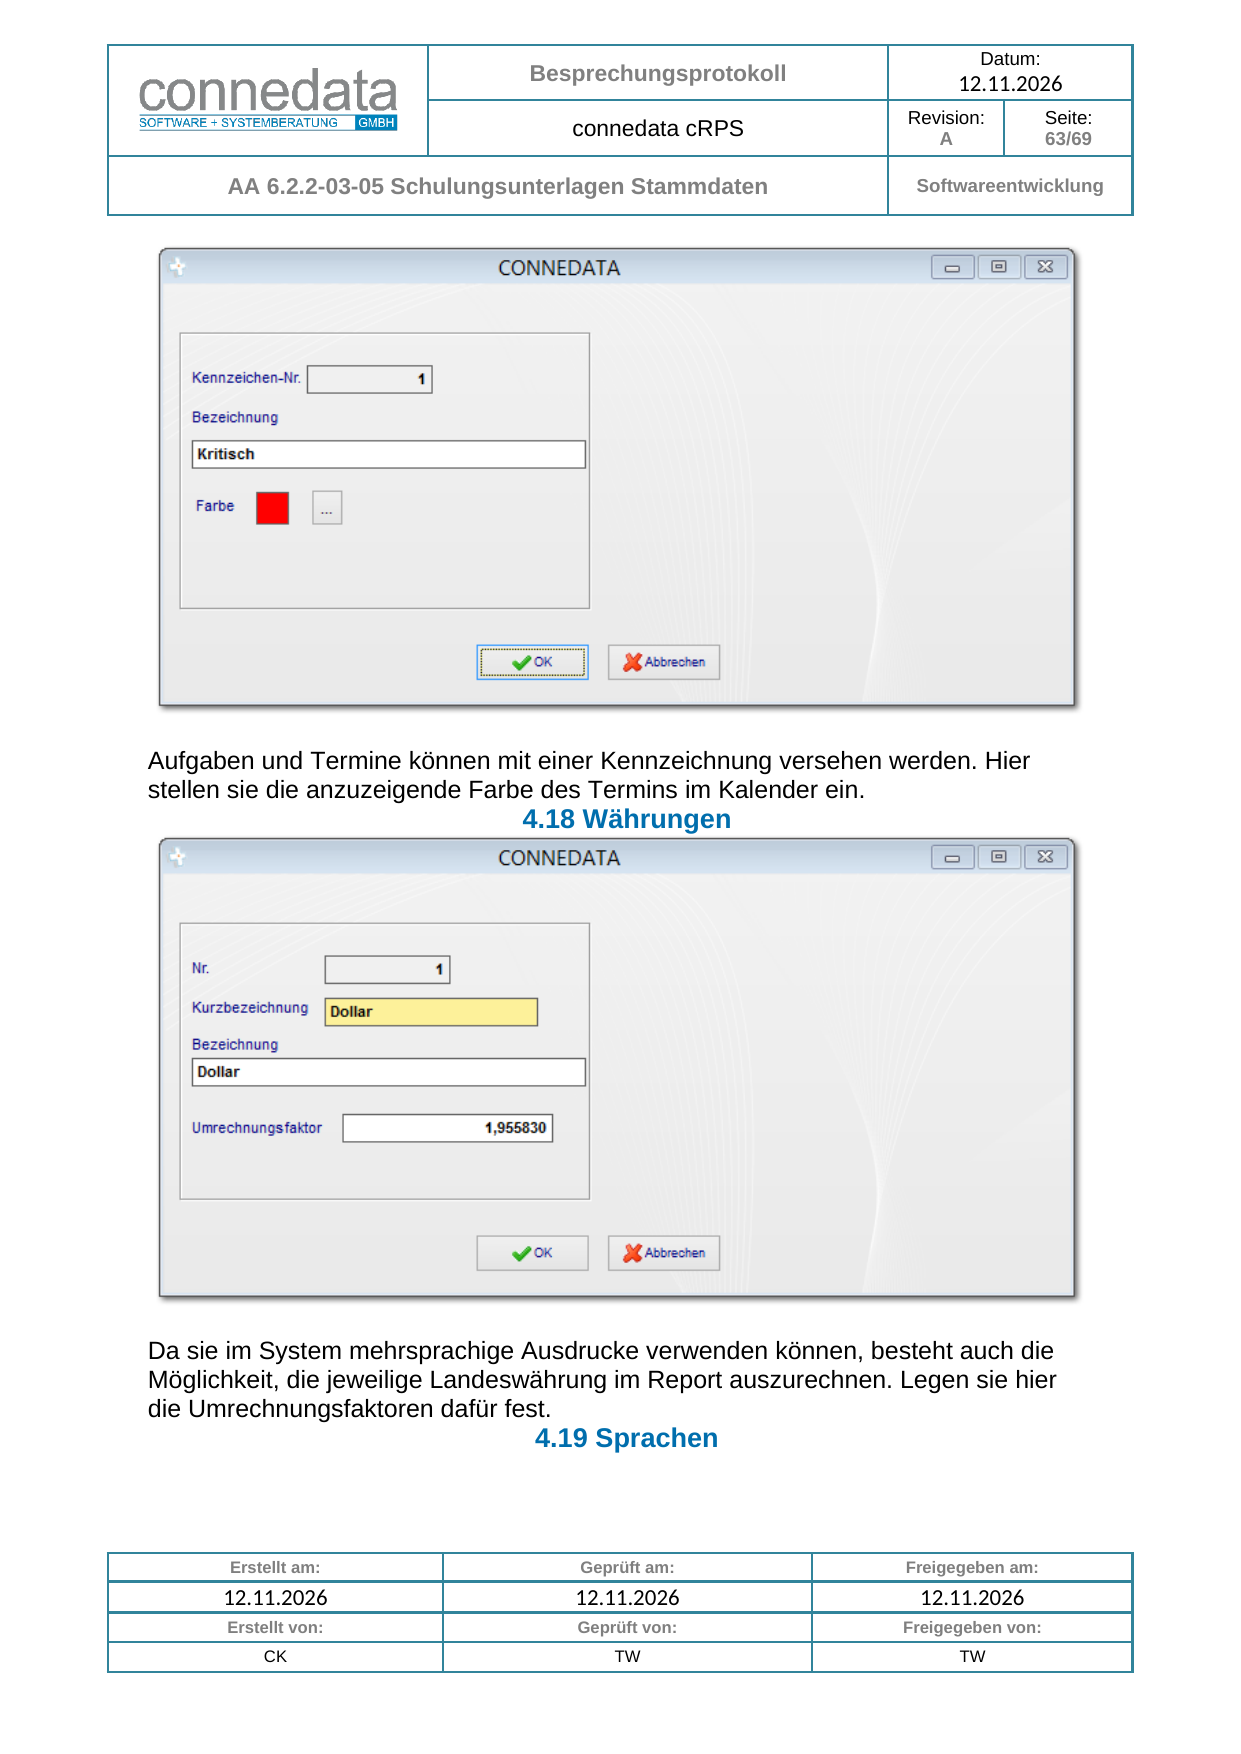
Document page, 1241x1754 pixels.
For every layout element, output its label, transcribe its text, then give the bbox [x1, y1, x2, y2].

picture [155, 244, 1085, 717]
text Aufgaben und Termine können mit einer Kennzeichnung versehen werden. Hier stellen sie die anzuzeigende Farbe des Termins im Kalender ein. [148, 746, 1093, 803]
picture [136, 68, 399, 133]
text 4.19 Sprachen [148, 1422, 1093, 1453]
picture [155, 834, 1085, 1308]
text Da sie im System mehrsprachige Ausdrucke verwenden können, besteht auch die Möglichkeit, die jeweilige Landeswährung im Report auszurechnen. Legen sie hier die Umrechnungsfaktoren dafür fest. [148, 1336, 1093, 1422]
text 4.18 Währungen [148, 803, 1093, 834]
